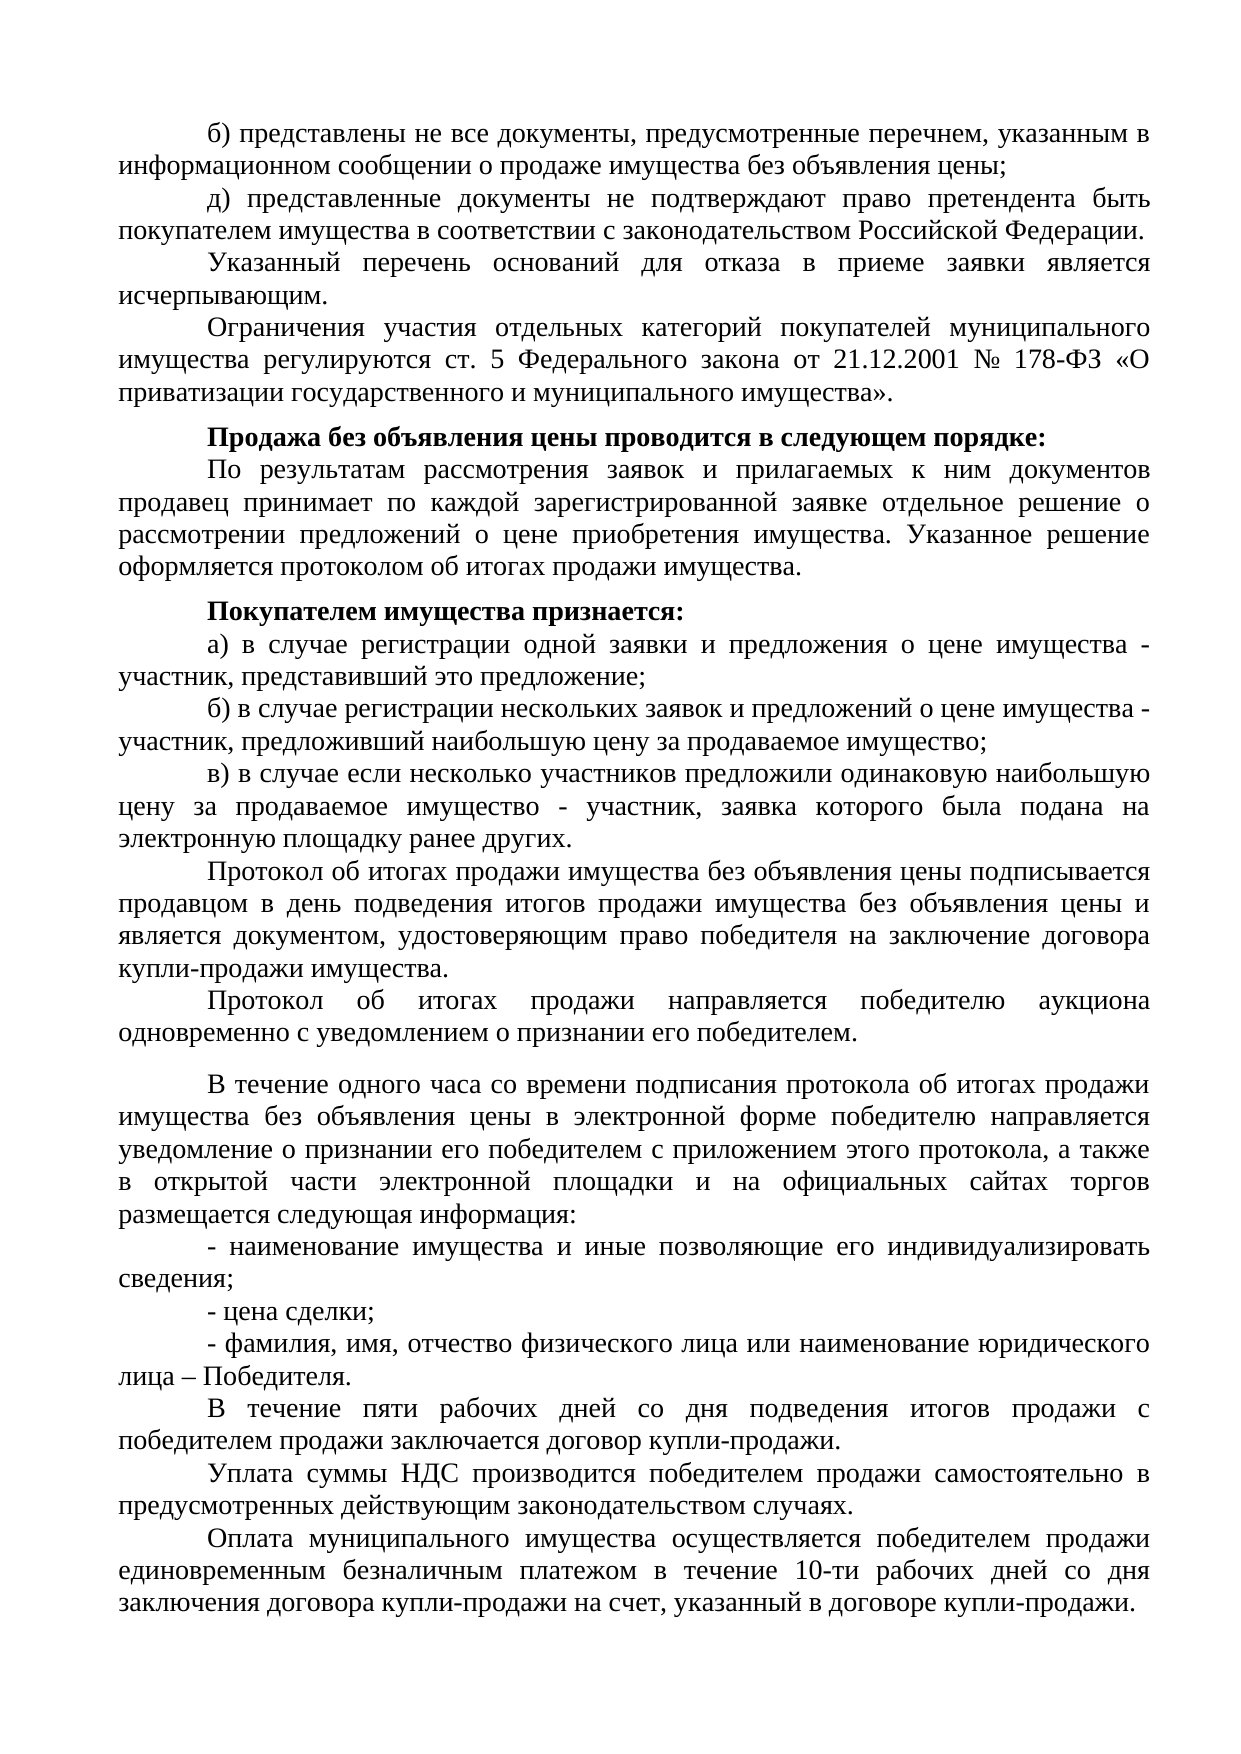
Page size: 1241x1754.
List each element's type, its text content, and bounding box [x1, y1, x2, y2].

text б) представлены не все документы, предусмотренные перечнем, указанным в информационном сообщении о продаже имущества без объявления цены; [118, 116, 1152, 181]
text Продажа без объявления цены проводится в следующем порядке: [118, 420, 1152, 452]
text а) в случае регистрации одной заявки и предложения о цене имущества - участник, представивший это предложение; [118, 627, 1152, 692]
text б) в случае регистрации нескольких заявок и предложений о цене имущества - участник, предложивший наибольшую цену за продаваемое имущество; [118, 692, 1152, 756]
text Ограничения участия отдельных категорий покупателей муниципального имущества регулируются ст. 5 Федерального закона от 21.12.2001 № 178-ФЗ «О приватизации государственного и муниципального имущества». [118, 310, 1152, 407]
text Уплата суммы НДС производится победителем продажи самостоятельно в предусмотренных действующим законодательством случаях. [118, 1456, 1152, 1521]
text Оплата муниципального имущества осуществляется победителем продажи единовременным безналичным платежом в течение 10-ти рабочих дней со дня заключения договора купли-продажи на счет, указанный в договоре купли-продажи. [118, 1521, 1152, 1618]
text - наименование имущества и иные позволяющие его индивидуализировать сведения; [118, 1229, 1152, 1294]
text Указанный перечень оснований для отказа в приеме заявки является исчерпывающим. [118, 245, 1152, 310]
text В течение одного часа со времени подписания протокола об итогах продажи имущества без объявления цены в электронной форме победителю направляется уведомление о признании его победителем с приложением этого протокола, а также в открытой части электронной площадки и на официальных сайтах торгов размещается следующая информация: [118, 1067, 1152, 1229]
text в) в случае если несколько участников предложили одинаковую наибольшую цену за продаваемое имущество - участник, заявка которого была подана на электронную площадку ранее других. [118, 756, 1152, 853]
text В течение пяти рабочих дней со дня подведения итогов продажи с победителем продажи заключается договор купли-продажи. [118, 1391, 1152, 1456]
text Протокол об итогах продажи направляется победителю аукциона одновременно с уведомлением о признании его победителем. [118, 983, 1152, 1048]
text Покупателем имущества признается: [118, 594, 1152, 627]
text - фамилия, имя, отчество физического лица или наименование юридического лица – Победителя. [118, 1326, 1152, 1391]
text Протокол об итогах продажи имущества без объявления цены подписывается продавцом в день подведения итогов продажи имущества без объявления цены и является документом, удостоверяющим право победителя на заключение договора купли-продажи имущества. [118, 853, 1152, 983]
text - цена сделки; [118, 1294, 1152, 1326]
text По результатам рассмотрения заявок и прилагаемых к ним документов продавец принимает по каждой зарегистрированной заявке отдельное решение о рассмотрении предложений о цене приобретения имущества. Указанное решение оформляется протоколом об итогах продажи имущества. [118, 452, 1152, 582]
text д) представленные документы не подтверждают право претендента быть покупателем имущества в соответствии с законодательством Российской Федерации. [118, 181, 1152, 245]
